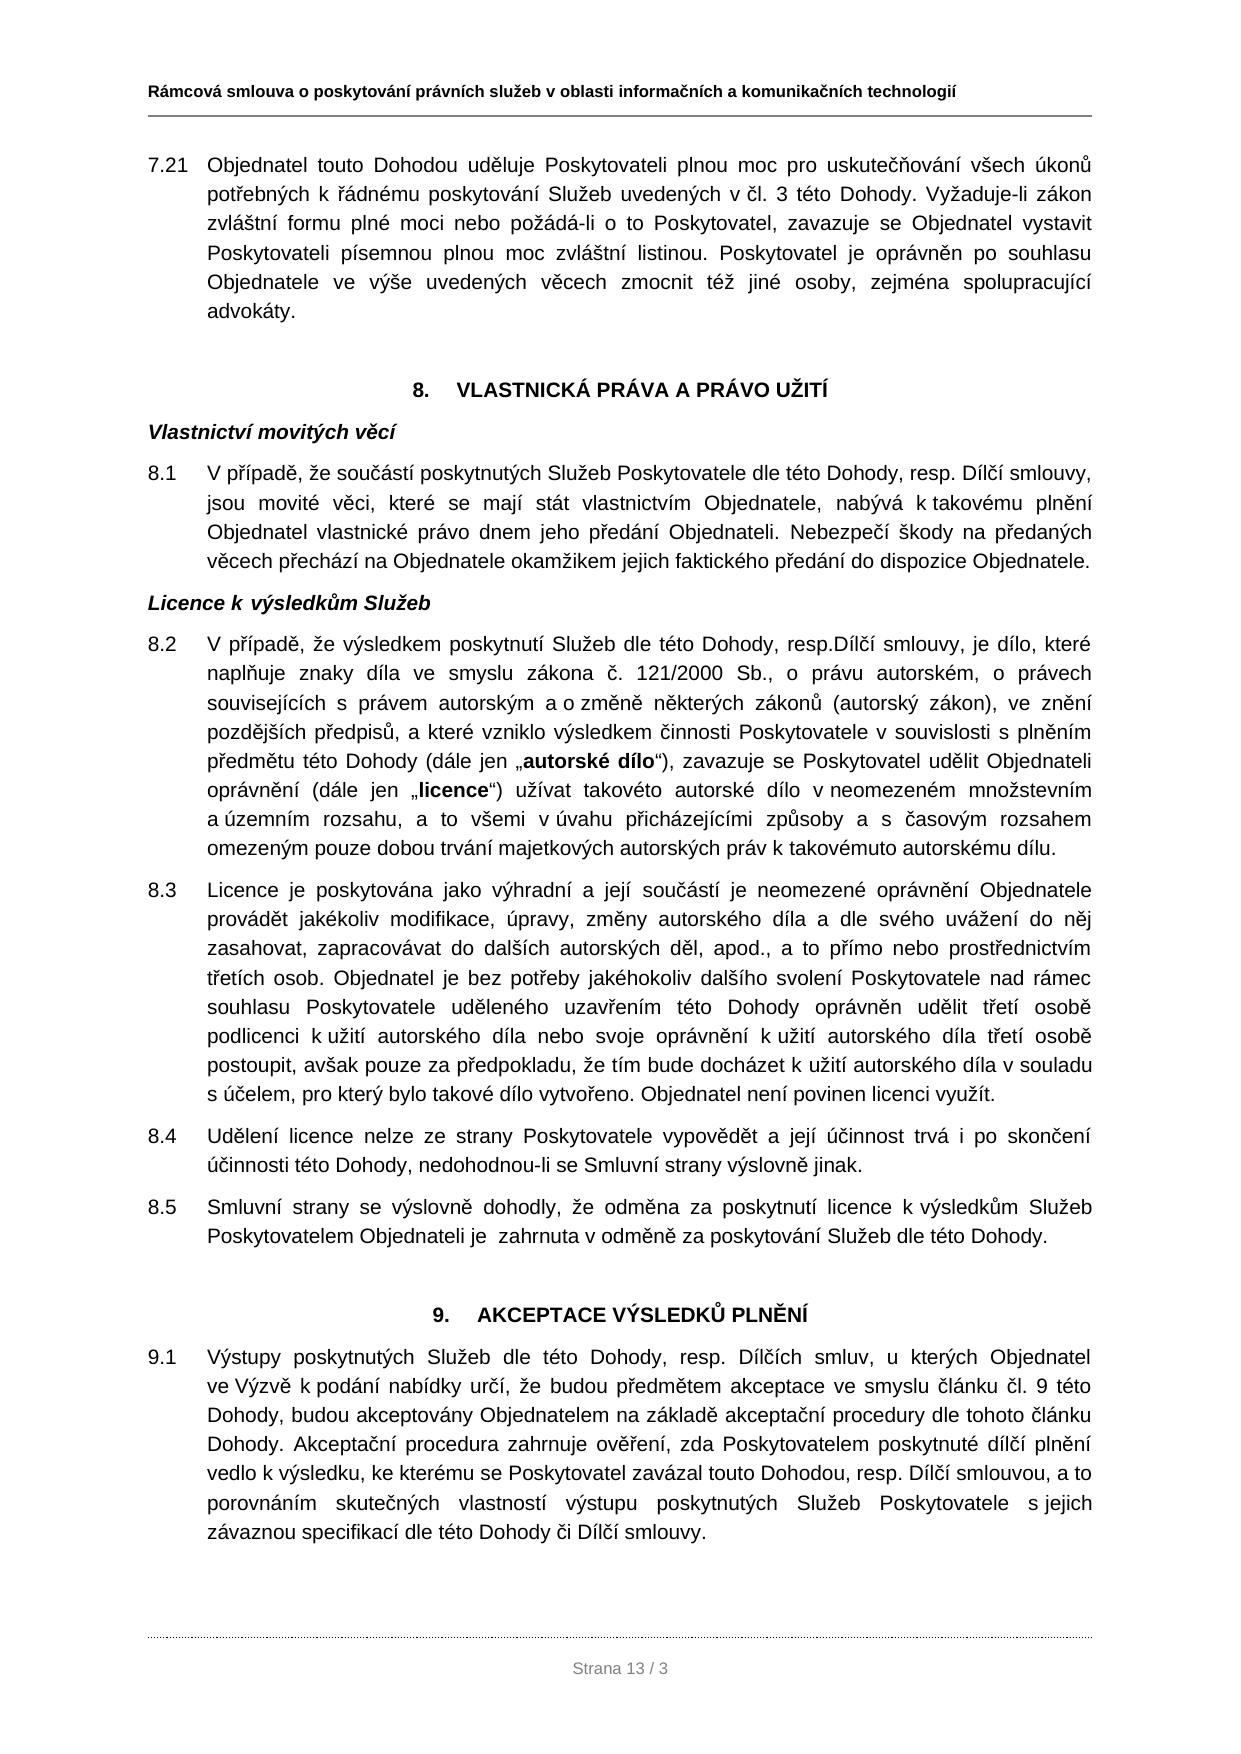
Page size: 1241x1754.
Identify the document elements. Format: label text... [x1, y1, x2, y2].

text Udělení licence nelze ze strany Poskytovatele vypovědět a její účinnost trvá i po skončení účinnosti této Dohody, nedohodnou-li se Smluvní strany výslovně jinak. [148, 1118, 1092, 1177]
text Licence je poskytována jako výhradní a její součástí je neomezené oprávnění Objednatele provádět jakékoliv modifikace, úpravy, změny autorského díla a dle svého uvážení do něj zasahovat, zapracovávat do dalších autorských děl, apod., a to přímo nebo prostřednictvím třetích osob. Objednatel je bez potřeby jakéhokoliv dalšího svolení Poskytovatele nad rámec souhlasu Poskytovatele uděleného uzavřením této Dohody oprávněn udělit třetí osobě podlicenci k užití autorského díla nebo svoje oprávnění k užití autorského díla třetí osobě postoupit, avšak pouze za předpokladu, že tím bude docházet k užití autorského díla v souladu s účelem, pro který bylo takové dílo vytvořeno. Objednatel není povinen licenci využít. [148, 873, 1092, 1106]
text Smluvní strany se výslovně dohodly, že odměna za poskytnutí licence k výsledkům Služeb Poskytovatelem Objednateli je zahrnuta v odměně za poskytování Služeb dle této Dohody. [148, 1189, 1092, 1248]
text Výstupy poskytnutých Služeb dle této Dohody, resp. Dílčích smluv, u kterých Objednatel ve Výzvě k podání nabídky určí, že budou předmětem akceptace ve smyslu článku čl. 9 této Dohody, budou akceptovány Objednatelem na základě akceptační procedury dle tohoto článku Dohody. Akceptační procedura zahrnuje ověření, zda Poskytovatelem poskytnuté dílčí plnění vedlo k výsledku, ke kterému se Poskytovatel zavázal touto Dohodou, resp. Dílčí smlouvou, a to porovnáním skutečných vlastností výstupu poskytnutých Služeb Poskytovatele s jejich závaznou specifikací dle této Dohody či Dílčí smlouvy. [148, 1339, 1092, 1543]
list Vlastnictví movitých věcí [148, 414, 1092, 443]
text AKCEPTACE VÝSLEDKŮ PLNĚNÍ [148, 1298, 1092, 1327]
text V případě, že součástí poskytnutých Služeb Poskytovatele dle této Dohody, resp. Dílčí smlouvy, jsou movité věci, které se mají stát vlastnictvím Objednatele, nabývá k takovému plnění Objednatel vlastnické právo dnem jeho předání Objednateli. Nebezpečí škody na předaných věcech přechází na Objednatele okamžikem jejich faktického předání do dispozice Objednatele. [148, 456, 1092, 573]
text V případě, že výsledkem poskytnutí Služeb dle této Dohody, resp.Dílčí smlouvy, je dílo, které naplňuje znaky díla ve smyslu zákona č. 121/2000 Sb., o právu autorském, o právech souvisejících s právem autorským a o změně některých zákonů (autorský zákon), ve znění pozdějších předpisů, a které vzniklo výsledkem činnosti Poskytovatele v souvislosti s plněním předmětu této Dohody (dále jen „autorské dílo“), zavazuje se Poskytovatel udělit Objednateli oprávnění (dále jen „licence“) užívat takovéto autorské dílo v neomezeném množstevním a územním rozsahu, a to všemi v úvahu přicházejícími způsoby a s časovým rozsahem omezeným pouze dobou trvání majetkových autorských práv k takovémuto autorskému dílu. [148, 627, 1092, 860]
list Licence k výsledkům Služeb [148, 585, 1092, 614]
text Objednatel touto Dohodou uděluje Poskytovateli plnou moc pro uskutečňování všech úkonů potřebných k řádnému poskytování Služeb uvedených v čl. 3 této Dohody. Vyžaduje-li zákon zvláštní formu plné moci nebo požádá-li o to Poskytovatel, zavazuje se Objednatel vystavit Poskytovateli písemnou plnou moc zvláštní listinou. Poskytovatel je oprávněn po souhlasu Objednatele ve výše uvedených věcech zmocnit též jiné osoby, zejména spolupracující advokáty. [148, 148, 1092, 323]
text VLASTNICKÁ PRÁVA A PRÁVO UŽITÍ [148, 373, 1092, 402]
